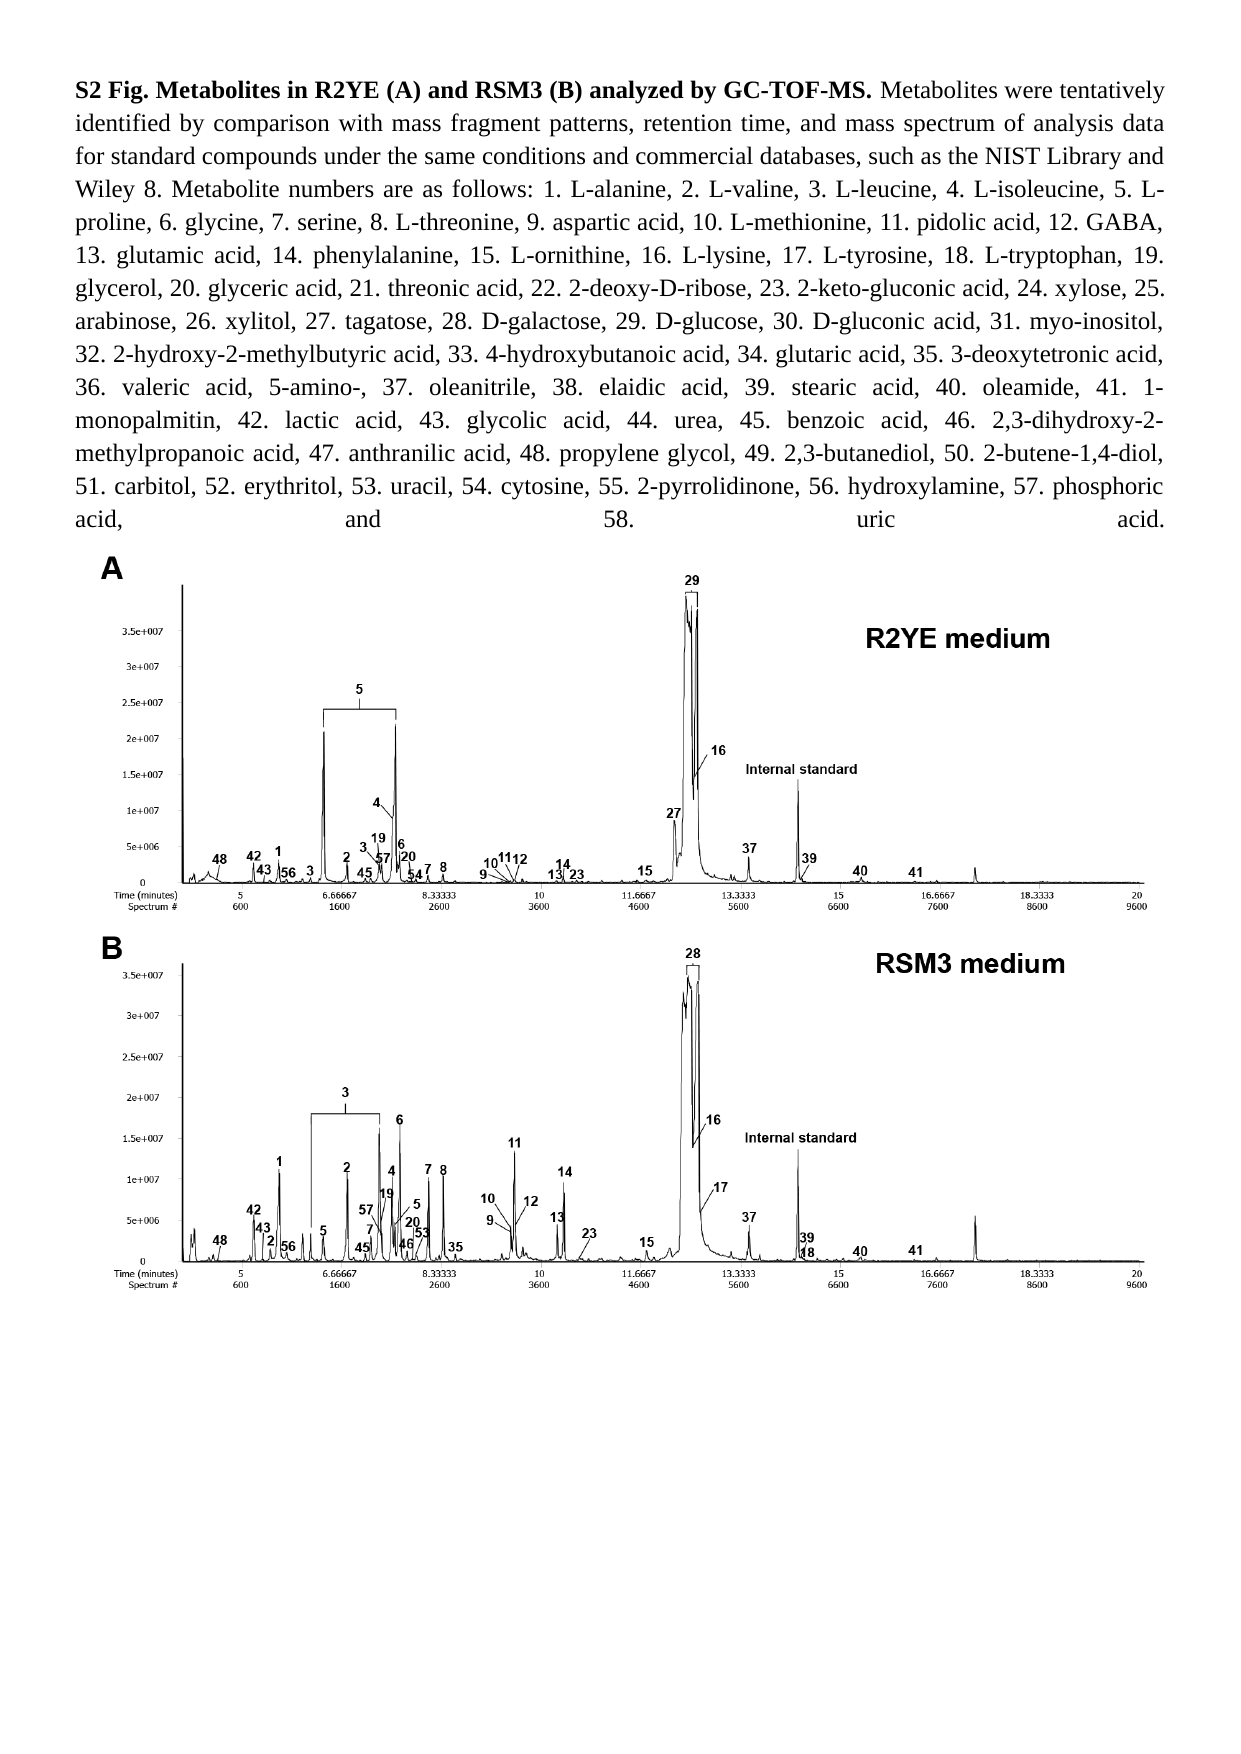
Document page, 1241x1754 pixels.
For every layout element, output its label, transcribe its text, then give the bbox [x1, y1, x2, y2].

picture [75, 537, 1177, 1319]
text S2 Fig. Metabolites in R2YE (A) and RSM3 (B) analyzed by GC-TOF-MS. Metabolites were tentatively identified by comparison with mass fragment patterns, retention time, and mass spectrum of analysis data for standard compounds under the same conditions and commercial databases, such as the NIST Library and Wiley 8. Metabolite numbers are as follows: 1. L-alanine, 2. L-valine, 3. L-leucine, 4. L-isoleucine, 5. L-proline, 6. glycine, 7. serine, 8. L-threonine, 9. aspartic acid, 10. L-methionine, 11. pidolic acid, 12. GABA, 13. glutamic acid, 14. phenylalanine, 15. L-ornithine, 16. L-lysine, 17. L-tyrosine, 18. L-tryptophan, 19. glycerol, 20. glyceric acid, 21. threonic acid, 22. 2-deoxy-D-ribose, 23. 2-keto-gluconic acid, 24. xylose, 25. arabinose, 26. xylitol, 27. tagatose, 28. D-galactose, 29. D-glucose, 30. D-gluconic acid, 31. myo-inositol, 32. 2-hydroxy-2-methylbutyric acid, 33. 4-hydroxybutanoic acid, 34. glutaric acid, 35. 3-deoxytetronic acid, 36. valeric acid, 5-amino-, 37. oleanitrile, 38. elaidic acid, 39. stearic acid, 40. oleamide, 41. 1-monopalmitin, 42. lactic acid, 43. glycolic acid, 44. urea, 45. benzoic acid, 46. 2,3-dihydroxy-2-methylpropanoic acid, 47. anthranilic acid, 48. propylene glycol, 49. 2,3-butanediol, 50. 2-butene-1,4-diol, 51. carbitol, 52. erythritol, 53. uracil, 54. cytosine, 55. 2-pyrrolidinone, 56. hydroxylamine, 57. phosphoric acid, and 58. uric acid. [75, 75, 1165, 537]
